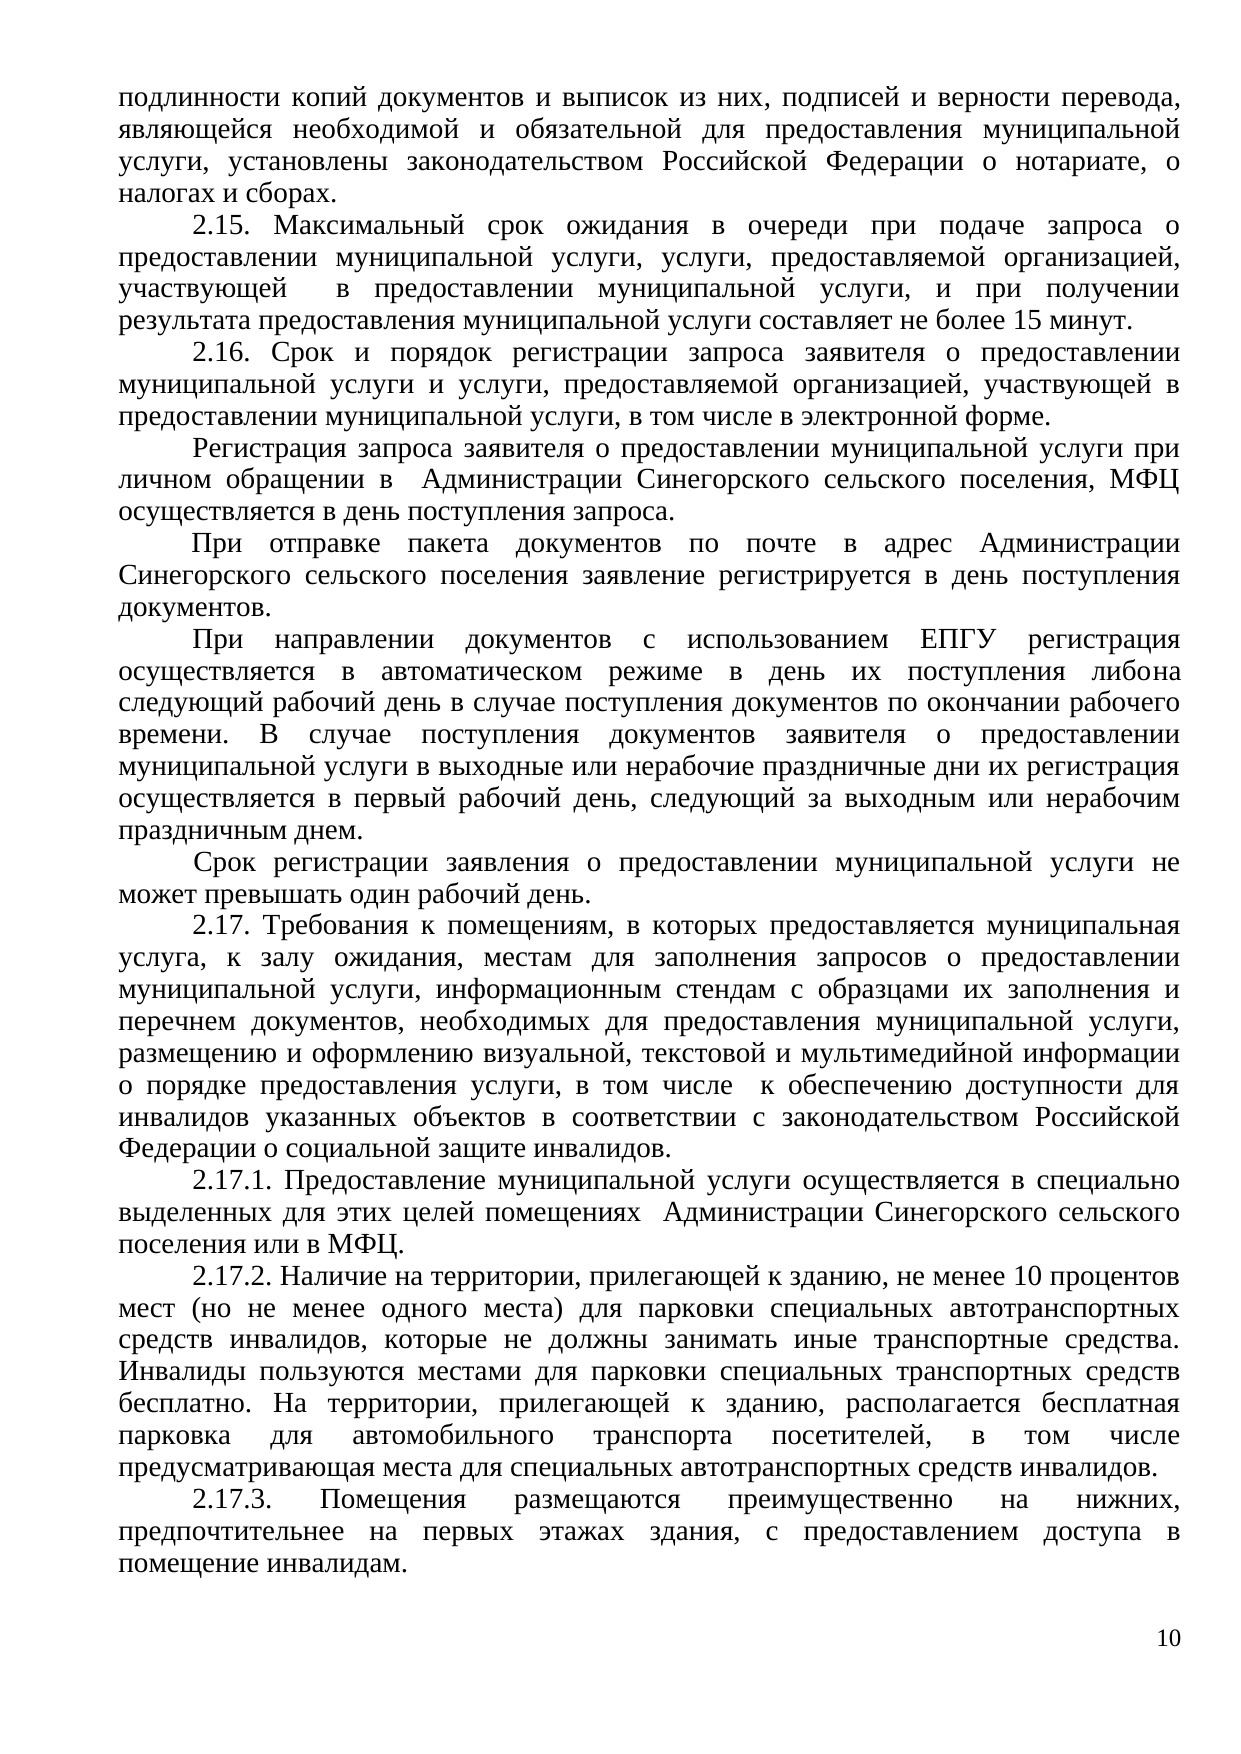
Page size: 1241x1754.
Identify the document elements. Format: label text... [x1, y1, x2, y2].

text 2.17.1. Предоставление муниципальной услуги осуществляется в специально выделенных для этих целей помещениях Администрации Синегорского сельского поселения или в МФЦ. [118, 1164, 1181, 1260]
text Регистрация запроса заявителя о предоставлении муниципальной услуги при личном обращении в Администрации Синегорского сельского поселения, МФЦ осуществляется в день поступления запроса. [118, 432, 1181, 527]
text Срок регистрации заявления о предоставлении муниципальной услуги не может превышать один рабочий день. [118, 846, 1181, 909]
text 2.17.3. Помещения размещаются преимущественно на нижних, предпочтительнее на первых этажах здания, с предоставлением доступа в помещение инвалидам. [118, 1483, 1181, 1578]
text При направлении документов с использованием ЕПГУ регистрация осуществляется в автоматическом режиме в день их поступления либона следующий рабочий день в случае поступления документов по окончании рабочего времени. В случае поступления документов заявителя о предоставлении муниципальной услуги в выходные или нерабочие праздничные дни их регистрация осуществляется в первый рабочий день, следующий за выходным или нерабочим праздничным днем. [118, 623, 1181, 846]
text При отправке пакета документов по почте в адрес Администрации Синегорского сельского поселения заявление регистрируется в день поступления документов. [118, 527, 1181, 623]
text 2.17. Требования к помещениям, в которых предоставляется муниципальная услуга, к залу ожидания, местам для заполнения запросов о предоставлении муниципальной услуги, информационным стендам с образцами их заполнения и перечнем документов, необходимых для предоставления муниципальной услуги, размещению и оформлению визуальной, текстовой и мультимедийной информации о порядке предоставления услуги, в том числе к обеспечению доступности для инвалидов указанных объектов в соответствии с законодательством Российской Федерации о социальной защите инвалидов. [118, 909, 1181, 1164]
text 2.15. Максимальный срок ожидания в очереди при подаче запроса о предоставлении муниципальной услуги, услуги, предоставляемой организацией, участвующей в предоставлении муниципальной услуги, и при получении результата предоставления муниципальной услуги составляет не более 15 минут. [118, 209, 1181, 336]
text 2.16. Срок и порядок регистрации запроса заявителя о предоставлении муниципальной услуги и услуги, предоставляемой организацией, участвующей в предоставлении муниципальной услуги, в том числе в электронной форме. [118, 336, 1181, 432]
text 2.17.2. Наличие на территории, прилегающей к зданию, не менее 10 процентов мест (но не менее одного места) для парковки специальных автотранспортных средств инвалидов, которые не должны занимать иные транспортные средства. Инвалиды пользуются местами для парковки специальных транспортных средств бесплатно. На территории, прилегающей к зданию, располагается бесплатная парковка для автомобильного транспорта посетителей, в том числе предусматривающая места для специальных автотранспортных средств инвалидов. [118, 1260, 1181, 1483]
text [118, 81, 1181, 209]
